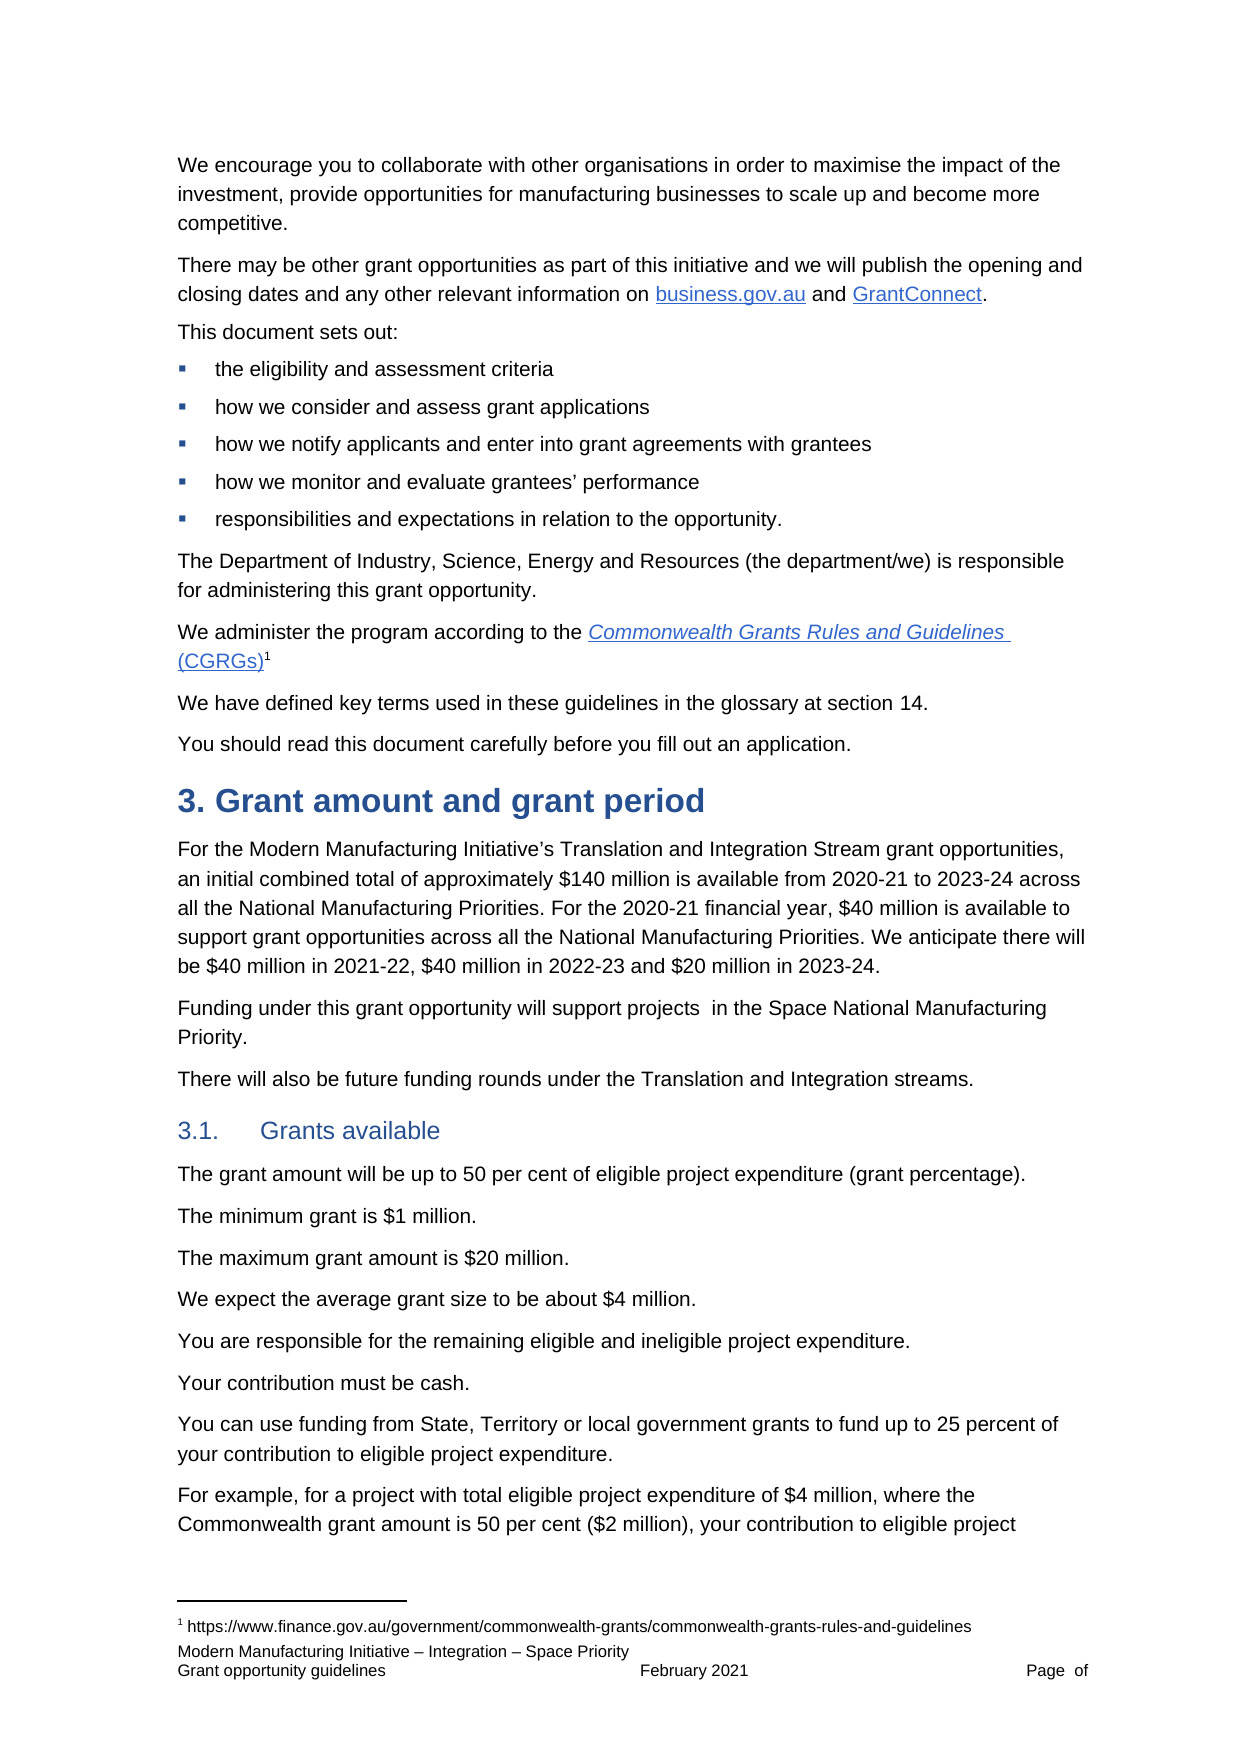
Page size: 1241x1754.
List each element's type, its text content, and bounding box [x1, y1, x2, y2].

text Funding under this grant opportunity will support projects in the Space National Manufacturing Priority. [177, 990, 1092, 1049]
list how we consider and assess grant applications [177, 389, 1092, 418]
text This document sets out: [177, 314, 1092, 343]
text You can use funding from State, Territory or local government grants to fund up to 25 percent of your contribution to eligible project expenditure. [177, 1407, 1092, 1465]
text You are responsible for the remaining eligible and ineligible project expenditure. [177, 1324, 1092, 1353]
text Your contribution must be cash. [177, 1365, 1092, 1394]
list the eligibility and assessment criteria [177, 352, 1092, 381]
text We expect the average grant size to be about $4 million. [177, 1282, 1092, 1311]
text The maximum grant amount is $20 million. [177, 1240, 1092, 1269]
text We encourage you to collaborate with other organisations in order to maximise the impact of the investment, provide opportunities for manufacturing businesses to scale up and become more competitive. [177, 148, 1092, 235]
list how we notify applicants and enter into grant agreements with grantees [177, 427, 1092, 456]
subtitle Grant amount and grant period [177, 781, 1092, 819]
list There may be other grant opportunities as part of this initiative and we will publish the opening and closing dates and any other relevant information on business.gov.au and GrantConnect. [177, 248, 1092, 306]
text We have defined key terms used in these guidelines in the glossary at section 14. [177, 685, 1092, 714]
text The minimum grant is $1 million. [177, 1199, 1092, 1228]
text The Department of Industry, Science, Energy and Resources (the department/we) is responsible for administering this grant opportunity. [177, 543, 1092, 602]
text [177, 1478, 1092, 1536]
subtitle Grants available [177, 1115, 1092, 1144]
text We administer the program according to the Commonwealth Grants Rules and Guidelines (CGRGs) [177, 614, 1092, 673]
text There will also be future funding rounds under the Translation and Integration streams. [177, 1061, 1092, 1090]
list how we monitor and evaluate grantees’ performance [177, 464, 1092, 493]
text For the Modern Manufacturing Initiative’s Translation and Integration Stream grant opportunities, an initial combined total of approximately $140 million is available from 2020-21 to 2023-24 across all the National Manufacturing Priorities. For the 2020-21 financial year, $40 million is available to support grant opportunities across all the National Manufacturing Priorities. We anticipate there will be $40 million in 2021-22, $40 million in 2022-23 and $20 million in 2023-24. [177, 832, 1092, 978]
list responsibilities and expectations in relation to the opportunity. [177, 502, 1092, 531]
text You should read this document carefully before you fill out an application. [177, 727, 1092, 756]
text The grant amount will be up to 50 per cent of eligible project expenditure (grant percentage). [177, 1157, 1092, 1186]
